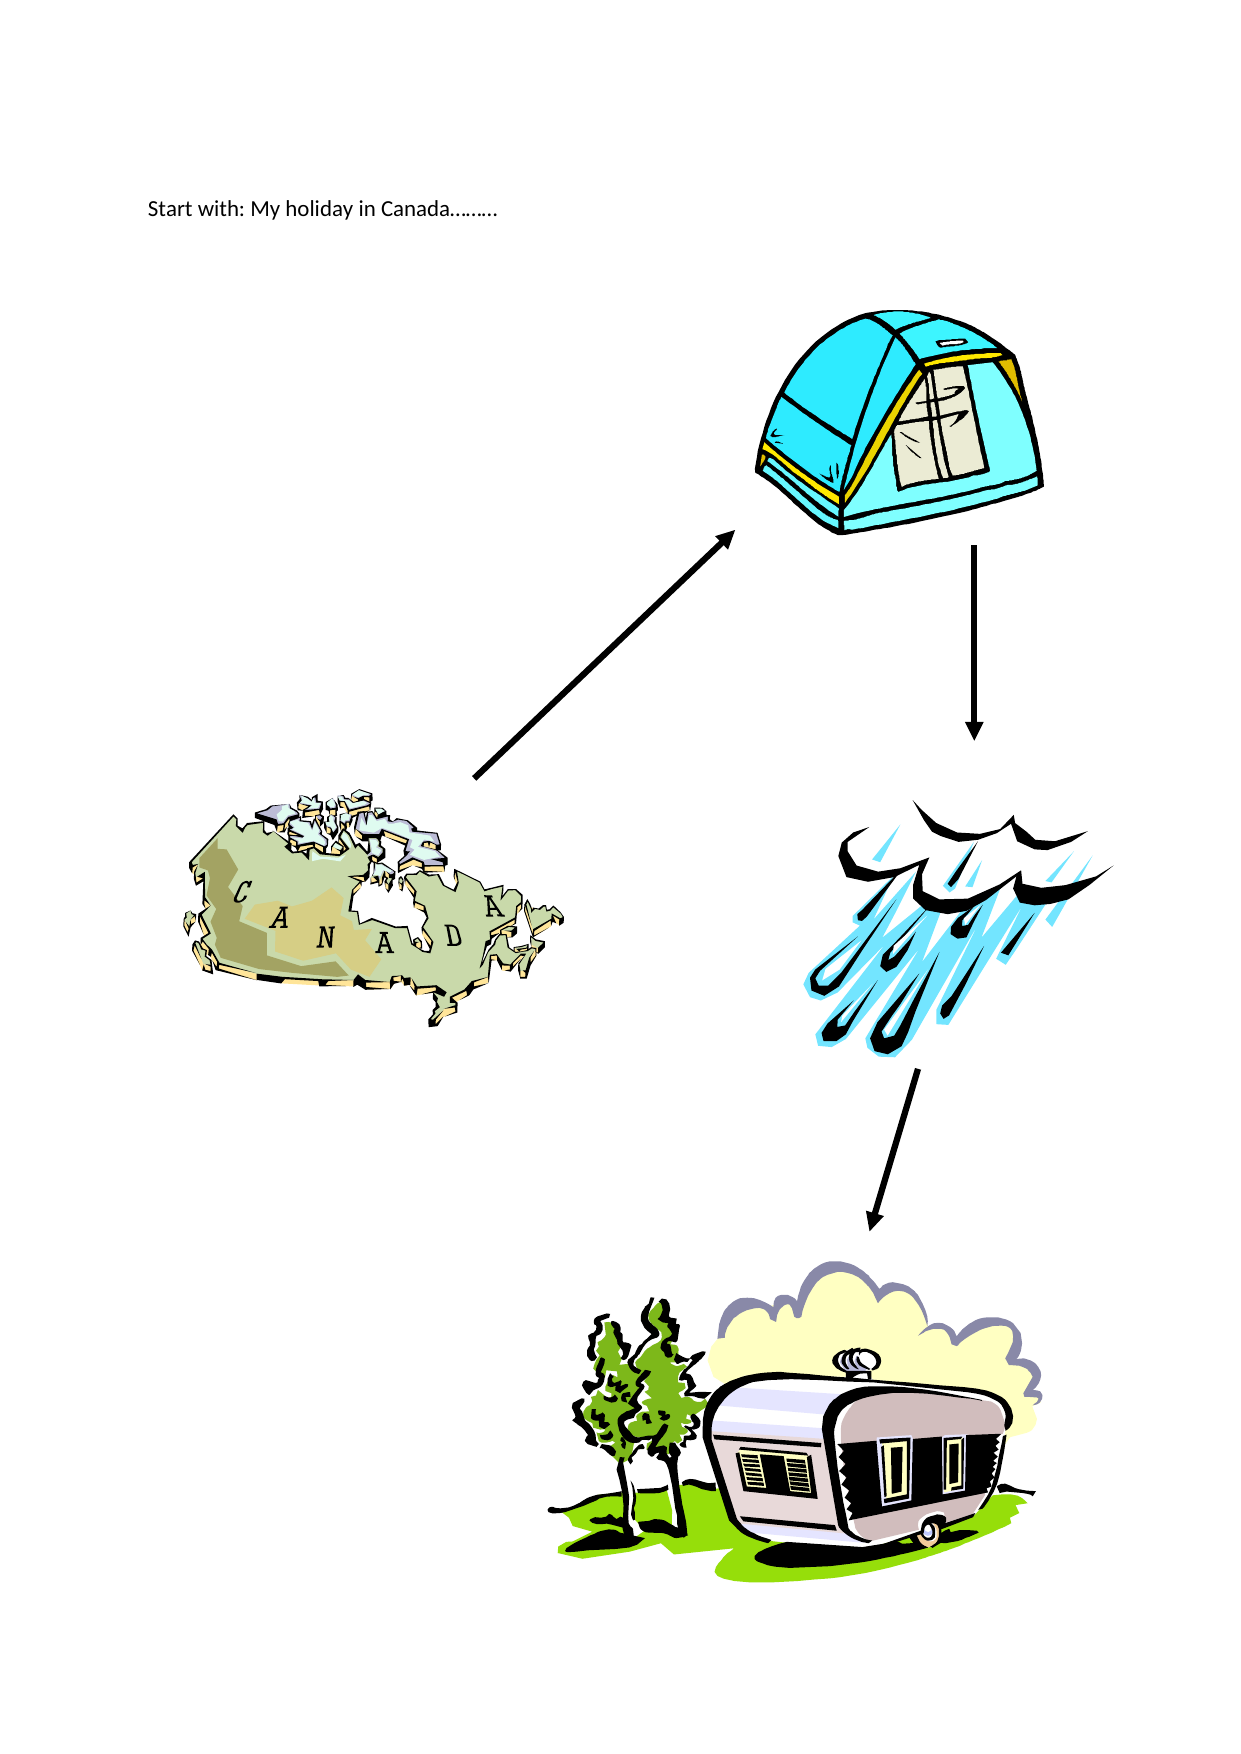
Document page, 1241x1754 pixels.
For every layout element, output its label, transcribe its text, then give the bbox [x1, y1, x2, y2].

text Start with: My holiday in Canada………Take a look at the pictures and tell as much as you can about what is going on: [148, 194, 1093, 222]
